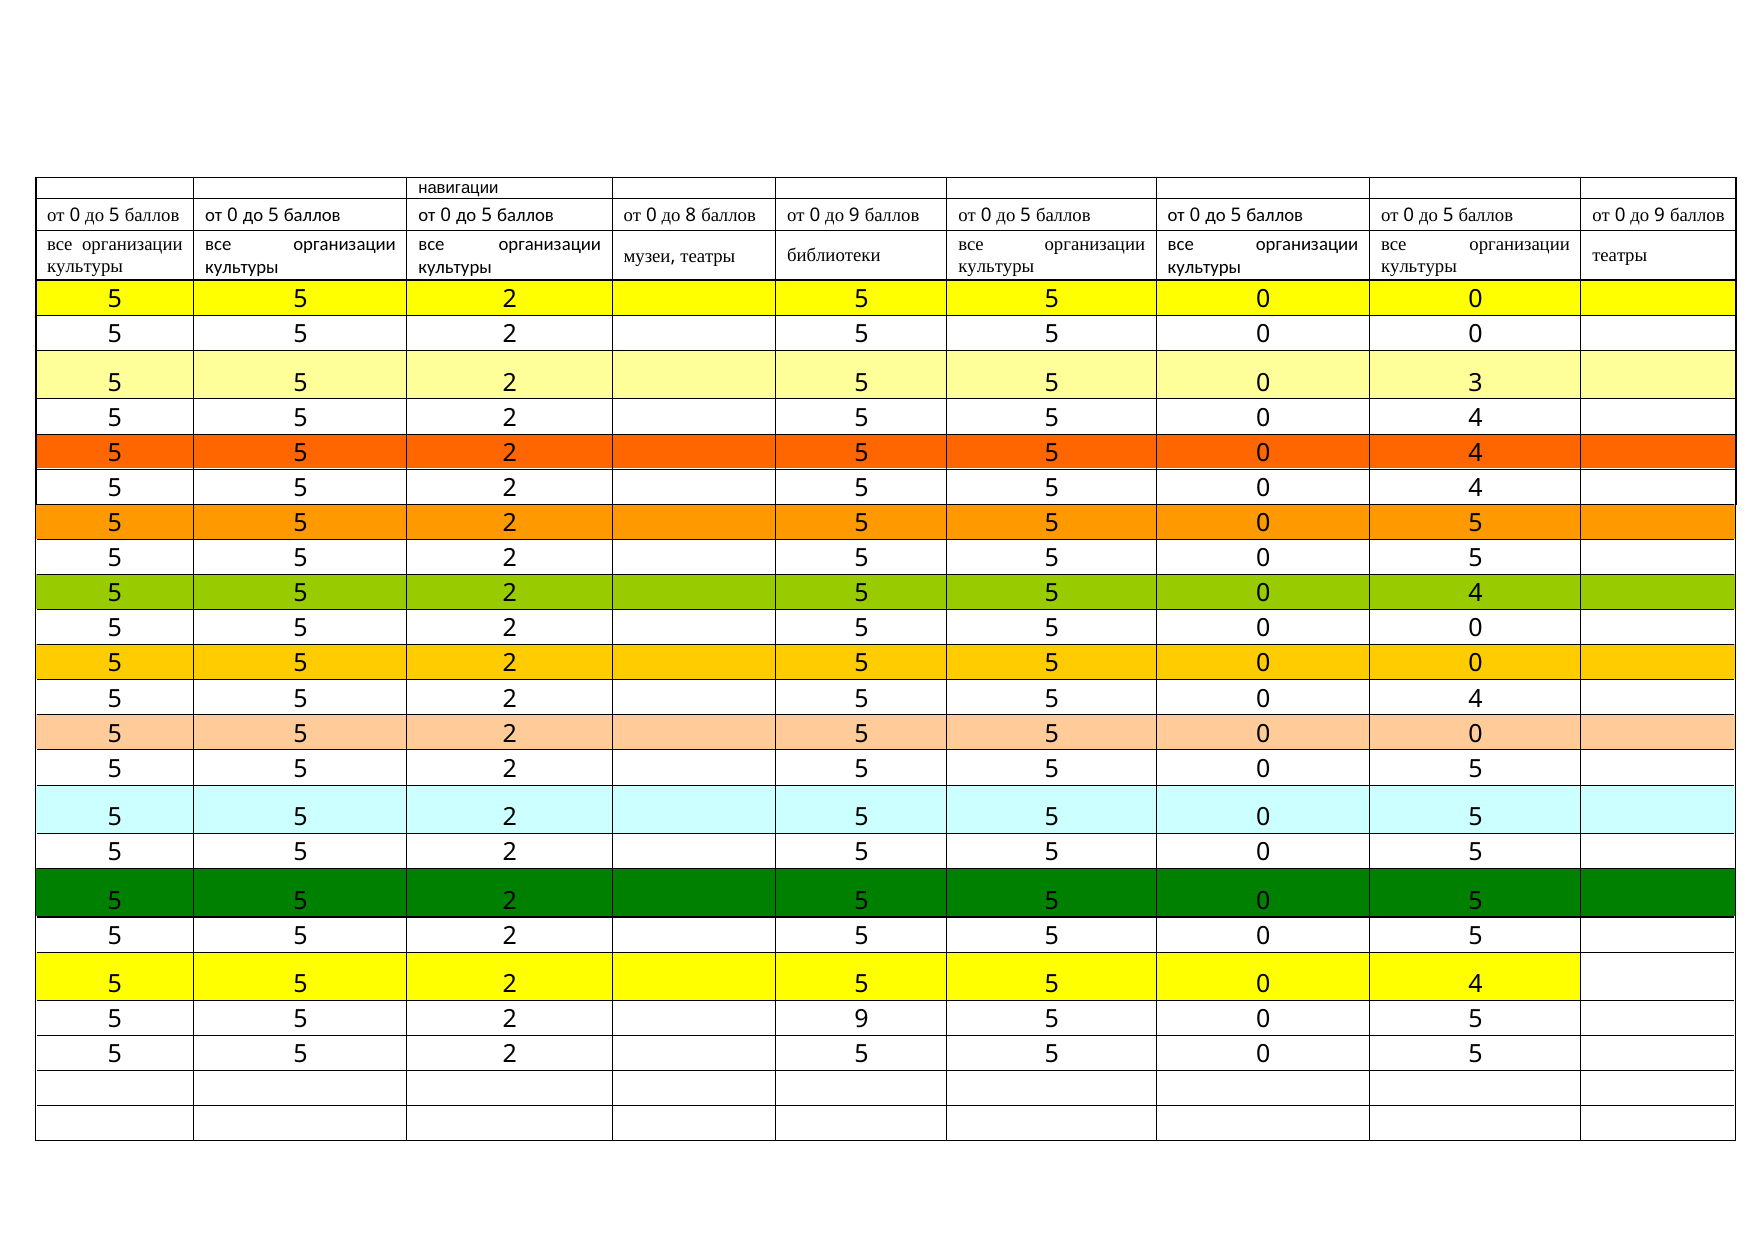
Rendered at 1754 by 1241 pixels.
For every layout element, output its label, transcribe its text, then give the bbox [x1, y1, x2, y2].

table_cell 5 [947, 834, 1156, 868]
table_cell все организации культуры [1157, 231, 1369, 279]
table_cell 2 [407, 399, 612, 433]
table_cell 5 [776, 869, 946, 916]
table_cell [613, 1106, 775, 1140]
table_cell 5 [947, 645, 1156, 679]
table_cell [613, 715, 775, 749]
table_cell 5 [194, 540, 406, 574]
table_cell 2 [407, 918, 612, 952]
table_cell 5 [1370, 834, 1580, 868]
table_cell [1581, 504, 1735, 539]
table_cell [1581, 833, 1735, 868]
table_cell 0 [1157, 399, 1369, 433]
table_cell 5 [776, 680, 946, 714]
table_cell 0 [1157, 316, 1369, 350]
table_cell 5 [1370, 505, 1580, 539]
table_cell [37, 178, 193, 197]
table_cell все организации культуры [947, 231, 1156, 279]
table_cell 5 [36, 833, 193, 868]
table_cell [1581, 281, 1735, 315]
table_cell 2 [407, 834, 612, 868]
table_cell 5 [947, 918, 1156, 952]
table_cell 0 [1157, 540, 1369, 574]
table_cell [613, 750, 775, 784]
table_cell 2 [407, 645, 612, 679]
table_cell 0 [1157, 834, 1369, 868]
table_cell 5 [122, 281, 193, 315]
table_cell театры [1581, 231, 1735, 279]
table_cell 0 [1370, 715, 1580, 749]
table_cell 5 [194, 281, 293, 315]
table_cell 5 [1370, 1001, 1580, 1035]
table_cell 5 [37, 435, 193, 468]
table_cell 4 [1370, 575, 1580, 609]
table_cell 2 [407, 281, 503, 315]
table_cell 0 [1370, 281, 1468, 315]
table_cell от 0 до 5 баллов [1370, 199, 1580, 230]
table_cell [613, 786, 775, 833]
table_cell 0 [1157, 715, 1369, 749]
table_cell 5 [37, 351, 193, 398]
table_cell 0 [1157, 610, 1369, 644]
table_cell 2 [407, 470, 612, 504]
table_cell [947, 1106, 1156, 1140]
table_cell 0 [1157, 351, 1369, 398]
table_cell 0 [1157, 680, 1369, 714]
table_cell [1581, 609, 1735, 644]
table_cell [613, 351, 775, 398]
table_cell 5 [37, 316, 193, 350]
table_cell 5 [194, 470, 406, 504]
table_cell [613, 540, 775, 574]
table_cell 5 [194, 715, 406, 749]
table_cell [1370, 1071, 1580, 1105]
table_cell 5 [947, 399, 1156, 433]
table_cell 0 [1157, 575, 1369, 609]
table_cell 5 [947, 953, 1156, 1000]
table_cell [613, 575, 775, 609]
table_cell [1370, 178, 1580, 197]
table_cell 5 [194, 869, 406, 916]
table_cell 5 [776, 918, 946, 952]
table_cell 5 [1370, 750, 1580, 784]
table_cell 2 [407, 750, 612, 784]
table_cell 2 [407, 1001, 612, 1035]
table_cell [1581, 952, 1735, 1000]
table_cell 5 [947, 351, 1156, 398]
table_cell 0 [1157, 1036, 1369, 1070]
table_cell 0 [1157, 470, 1369, 504]
table_cell 5 [194, 505, 406, 539]
table_cell 5 [37, 281, 108, 315]
table_cell 2 [407, 869, 612, 916]
table_cell 5 [36, 749, 193, 784]
table_cell 5 [776, 715, 946, 749]
table_cell [407, 1071, 612, 1105]
table_cell 0 [1157, 1001, 1369, 1035]
table_cell от 0 до 5 баллов [37, 199, 193, 230]
table_cell 5 [947, 869, 1156, 916]
table_cell от 0 до 5 баллов [1157, 199, 1369, 230]
table_cell 5 [776, 505, 946, 539]
table_cell 5 [194, 575, 406, 609]
table_cell [1581, 868, 1735, 916]
table_cell 5 [947, 680, 1156, 714]
table_cell 2 [407, 351, 612, 398]
table_cell 5 [194, 1001, 406, 1035]
table_cell [1581, 1105, 1735, 1140]
table_cell 5 [307, 281, 406, 315]
table_cell 5 [194, 918, 406, 952]
table_cell библиотеки [776, 231, 946, 279]
table_cell от 0 до 5 баллов [407, 199, 612, 230]
table_cell [776, 1071, 946, 1105]
table_cell 4 [1370, 953, 1580, 1000]
table_cell [613, 1071, 775, 1105]
table_cell [613, 399, 775, 433]
table_cell 5 [947, 715, 1156, 749]
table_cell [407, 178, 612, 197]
table_cell 0 [1157, 869, 1369, 916]
table_cell 4 [1370, 470, 1580, 504]
table_cell 2 [407, 540, 612, 574]
table_cell 2 [407, 786, 612, 833]
table_cell 0 [1157, 435, 1369, 468]
table_cell [1581, 785, 1735, 833]
table_cell [613, 918, 775, 952]
table_cell 5 [1059, 281, 1156, 315]
table_cell 5 [776, 645, 946, 679]
table_cell 5 [36, 714, 193, 749]
table_cell 5 [947, 1036, 1156, 1070]
table_cell 0 [1157, 750, 1369, 784]
table_cell 5 [868, 281, 946, 315]
table_cell 5 [37, 470, 193, 504]
table_cell 5 [947, 470, 1156, 504]
table_cell 5 [776, 470, 946, 504]
table_cell от 0 до 9 баллов [776, 199, 946, 230]
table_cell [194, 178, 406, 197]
table_cell 5 [947, 505, 1156, 539]
table_cell 5 [36, 609, 193, 644]
table_cell 5 [947, 786, 1156, 833]
table_cell [1581, 574, 1735, 609]
table_cell [613, 645, 775, 679]
table_cell 5 [776, 575, 946, 609]
table_cell [1581, 1000, 1735, 1035]
table_cell 2 [407, 610, 612, 644]
table_cell [1581, 749, 1735, 784]
table_cell 5 [947, 575, 1156, 609]
table_cell 2 [407, 575, 612, 609]
table_cell 5 [194, 953, 406, 1000]
table_cell [36, 1070, 193, 1105]
table_cell [613, 834, 775, 868]
table_cell 5 [776, 610, 946, 644]
table_cell 5 [36, 644, 193, 679]
table_cell 5 [194, 680, 406, 714]
table_cell [1581, 316, 1735, 350]
table_cell 5 [776, 953, 946, 1000]
table_cell 4 [1370, 680, 1580, 714]
table_cell [1581, 399, 1735, 433]
table_cell музеи, театры [613, 231, 775, 279]
table_cell 0 [1157, 505, 1369, 539]
table_cell 0 [1370, 610, 1580, 644]
table_cell все организации культуры [1370, 231, 1580, 279]
table_cell [1581, 435, 1735, 468]
table_cell 0 [1157, 645, 1369, 679]
table_cell [776, 1106, 946, 1140]
table_cell 5 [194, 316, 406, 350]
table_cell [1581, 351, 1735, 398]
table_cell [613, 869, 775, 916]
table_cell 5 [947, 281, 1044, 315]
table_cell 5 [194, 786, 406, 833]
table_cell [1581, 916, 1735, 952]
table_cell 5 [1370, 540, 1580, 574]
table_cell 5 [1370, 869, 1580, 916]
table_cell 5 [36, 539, 193, 574]
table_cell 2 [517, 281, 612, 315]
table_cell [1581, 679, 1735, 714]
table_cell [613, 1036, 775, 1070]
table_cell 5 [776, 399, 946, 433]
table_cell [613, 470, 775, 504]
table_cell 5 [1370, 918, 1580, 952]
table_cell [613, 281, 775, 315]
table_cell 5 [776, 1036, 946, 1070]
table_cell 5 [947, 540, 1156, 574]
table_cell 5 [776, 435, 946, 468]
table_cell [613, 505, 775, 539]
table_cell от 0 до 8 баллов [613, 199, 775, 230]
table_cell 2 [407, 505, 612, 539]
table_cell 0 [1482, 281, 1580, 315]
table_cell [776, 178, 946, 197]
table_cell 5 [776, 750, 946, 784]
table_cell 5 [947, 610, 1156, 644]
table_cell 5 [36, 574, 193, 609]
table_cell все организации культуры [194, 231, 406, 279]
table_cell 5 [776, 786, 946, 833]
table_cell 5 [36, 679, 193, 714]
table_cell 0 [1370, 316, 1580, 350]
table_cell 0 [1157, 786, 1369, 833]
table_cell [1581, 470, 1735, 504]
table_cell 5 [36, 1000, 193, 1035]
table_cell 2 [407, 1036, 612, 1070]
table_cell 4 [1370, 399, 1580, 433]
table_cell 2 [407, 680, 612, 714]
table_cell [947, 1071, 1156, 1105]
table_cell [613, 435, 775, 468]
table_cell 2 [407, 435, 612, 468]
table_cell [947, 178, 1156, 197]
table_cell 2 [407, 316, 612, 350]
table_cell 2 [407, 953, 612, 1000]
table_cell [194, 1071, 406, 1105]
table_cell все организации культуры [37, 231, 193, 279]
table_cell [613, 178, 775, 197]
table_cell [613, 953, 775, 1000]
table_cell 5 [36, 785, 193, 833]
table_cell 5 [194, 834, 406, 868]
table_cell 5 [1370, 1036, 1580, 1070]
table_cell 5 [36, 1035, 193, 1070]
table_cell 5 [194, 351, 406, 398]
table_cell 5 [194, 435, 406, 468]
table_cell 5 [1370, 786, 1580, 833]
table_cell [407, 1106, 612, 1140]
table_cell [1581, 1035, 1735, 1070]
table_cell от 0 до 5 баллов [947, 199, 1156, 230]
table_cell [1581, 714, 1735, 749]
table_cell 0 [1270, 281, 1369, 315]
table_cell 0 [1370, 645, 1580, 679]
table_cell [613, 610, 775, 644]
table_cell 5 [194, 750, 406, 784]
table_cell [1581, 1070, 1735, 1105]
table_cell от 0 до 5 баллов [194, 199, 406, 230]
table_cell 9 [776, 1001, 946, 1035]
table_cell 5 [194, 645, 406, 679]
table_cell [36, 1105, 193, 1140]
table_cell 5 [37, 399, 193, 433]
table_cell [1157, 178, 1369, 197]
table_cell 5 [36, 952, 193, 1000]
table_cell [1581, 644, 1735, 679]
table_cell 3 [1370, 351, 1580, 398]
table_cell 5 [194, 1036, 406, 1070]
table_cell 5 [947, 316, 1156, 350]
table_cell 4 [1370, 435, 1580, 468]
table_cell 5 [776, 351, 946, 398]
table_cell 5 [947, 435, 1156, 468]
table_cell [1370, 1106, 1580, 1140]
table_cell 0 [1157, 281, 1256, 315]
table_cell [194, 1106, 406, 1140]
table_cell от 0 до 9 баллов [1581, 199, 1735, 230]
table_cell [1157, 1106, 1369, 1140]
table_cell 5 [776, 281, 854, 315]
table_cell 5 [776, 316, 946, 350]
table_cell 5 [36, 868, 193, 916]
table_cell 5 [194, 399, 406, 433]
table_cell [613, 316, 775, 350]
table_cell [1581, 539, 1735, 574]
table_cell 5 [194, 610, 406, 644]
table_cell 2 [407, 715, 612, 749]
table_cell 5 [776, 540, 946, 574]
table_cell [1581, 178, 1735, 197]
table_cell 0 [1157, 918, 1369, 952]
table_cell [613, 1001, 775, 1035]
table_cell 5 [947, 750, 1156, 784]
table_cell 5 [36, 505, 193, 539]
table_cell 0 [1157, 953, 1369, 1000]
table_cell 5 [947, 1001, 1156, 1035]
table_cell 5 [36, 916, 193, 952]
table_cell 5 [776, 834, 946, 868]
table_cell [1157, 1071, 1369, 1105]
table_cell все организации культуры [407, 231, 612, 279]
table_cell [613, 680, 775, 714]
